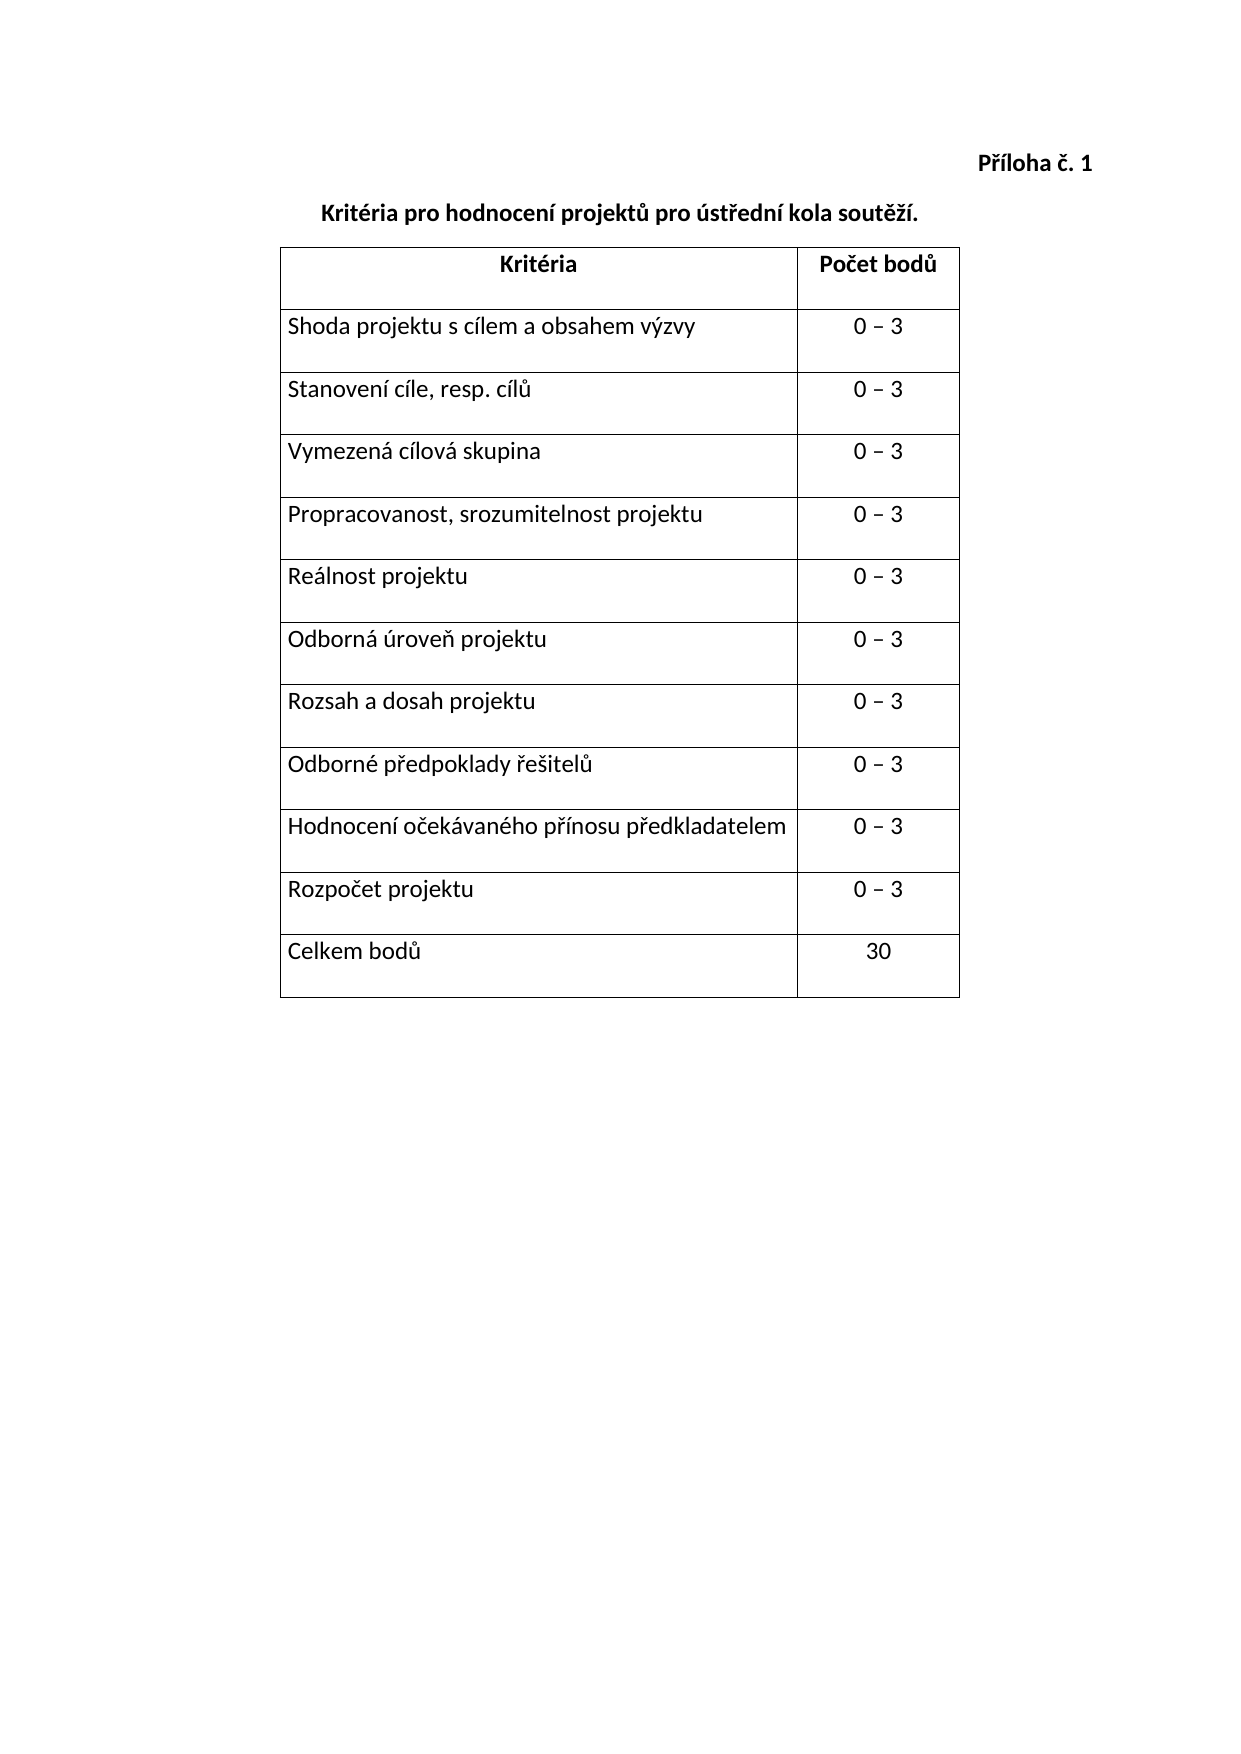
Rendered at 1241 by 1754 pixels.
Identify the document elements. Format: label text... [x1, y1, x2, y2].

table_cell 0 – 3 [798, 560, 959, 622]
text Příloha č. 1 [148, 148, 1093, 178]
table_header Kritéria [281, 248, 797, 309]
table_cell 30 [798, 935, 959, 997]
table_cell 0 – 3 [798, 873, 959, 934]
table_cell 0 – 3 [798, 498, 959, 559]
table_cell 0 – 3 [798, 685, 959, 747]
table_cell Reálnost projektu [281, 560, 797, 622]
table_cell 0 – 3 [798, 373, 959, 434]
table_cell Odborná úroveň projektu [281, 623, 797, 684]
table_cell Stanovení cíle, resp. cílů [281, 373, 797, 434]
table_cell Rozpočet projektu [281, 873, 797, 934]
table_cell 0 – 3 [798, 748, 959, 809]
table_header Počet bodů [798, 248, 959, 309]
table_cell 0 – 3 [798, 623, 959, 684]
table_cell Hodnocení očekávaného přínosu předkladatelem [281, 810, 797, 872]
table_cell 0 – 3 [798, 810, 959, 872]
table_cell Rozsah a dosah projektu [281, 685, 797, 747]
table_cell 0 – 3 [798, 310, 959, 372]
table_cell Vymezená cílová skupina [281, 435, 797, 497]
table_cell Propracovanost, srozumitelnost projektu [281, 498, 797, 559]
table_cell Celkem bodů [281, 935, 797, 997]
text Kritéria pro hodnocení projektů pro ústřední kola soutěží. [148, 197, 1093, 228]
table_cell Odborné předpoklady řešitelů [281, 748, 797, 809]
table_cell 0 – 3 [798, 435, 959, 497]
table_cell Shoda projektu s cílem a obsahem výzvy [281, 310, 797, 372]
